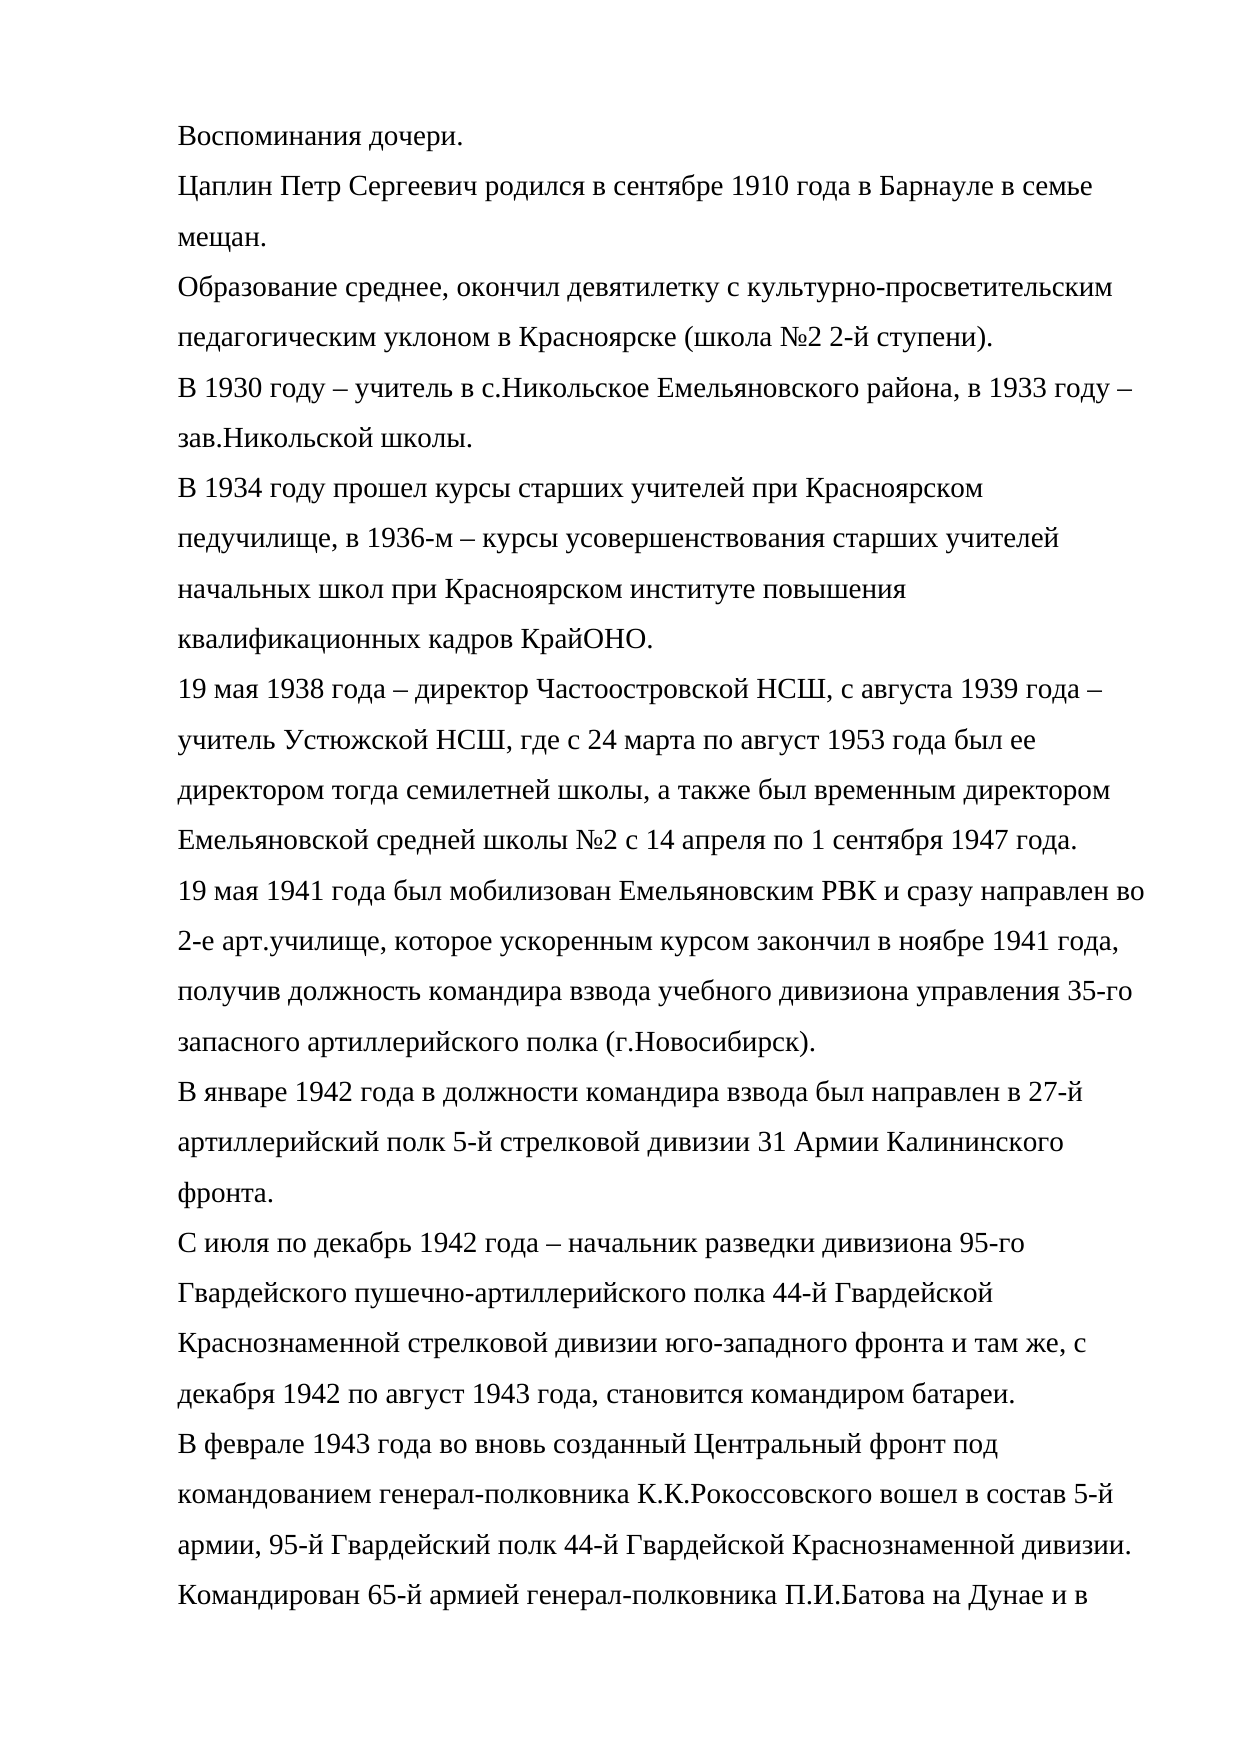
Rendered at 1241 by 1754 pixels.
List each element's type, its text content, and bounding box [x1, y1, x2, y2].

text В 1934 году прошел курсы старших учителей при Красноярском педучилище, в 1936-м – курсы усовершенствования старших учителей начальных школ при Красноярском институте повышения квалификационных кадров КрайОНО. [177, 470, 1152, 655]
text В 1930 году – учитель в с.Никольское Емельяновского района, в 1933 году – зав.Никольской школы. [177, 370, 1152, 453]
text 19 мая 1941 года был мобилизован Емельяновским РВК и сразу направлен во 2-е арт.училище, которое ускоренным курсом закончил в ноябре 1941 года, получив должность командира взвода учебного дивизиона управления 35-го запасного артиллерийского полка (г.Новосибирск). [177, 873, 1152, 1057]
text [177, 1426, 1152, 1611]
text Воспоминания дочери. [177, 118, 1152, 152]
text Образование среднее, окончил девятилетку с культурно-просветительским педагогическим уклоном в Красноярске (школа №2 2-й ступени). [177, 269, 1152, 353]
text С июля по декабрь 1942 года – начальник разведки дивизиона 95-го Гвардейского пушечно-артиллерийского полка 44-й Гвардейской Краснознаменной стрелковой дивизии юго-западного фронта и там же, с декабря 1942 по август 1943 года, становится командиром батареи. [177, 1225, 1152, 1409]
text В январе 1942 года в должности командира взвода был направлен в 27-й артиллерийский полк 5-й стрелковой дивизии 31 Армии Калининского фронта. [177, 1074, 1152, 1208]
text Цаплин Петр Сергеевич родился в сентябре 1910 года в Барнауле в семье мещан. [177, 168, 1152, 252]
text 19 мая 1938 года – директор Частоостровской НСШ, с августа 1939 года – учитель Устюжской НСШ, где с 24 марта по август 1953 года был ее директором тогда семилетней школы, а также был временным директором Емельяновской средней школы №2 с 14 апреля по 1 сентября 1947 года. [177, 672, 1152, 856]
